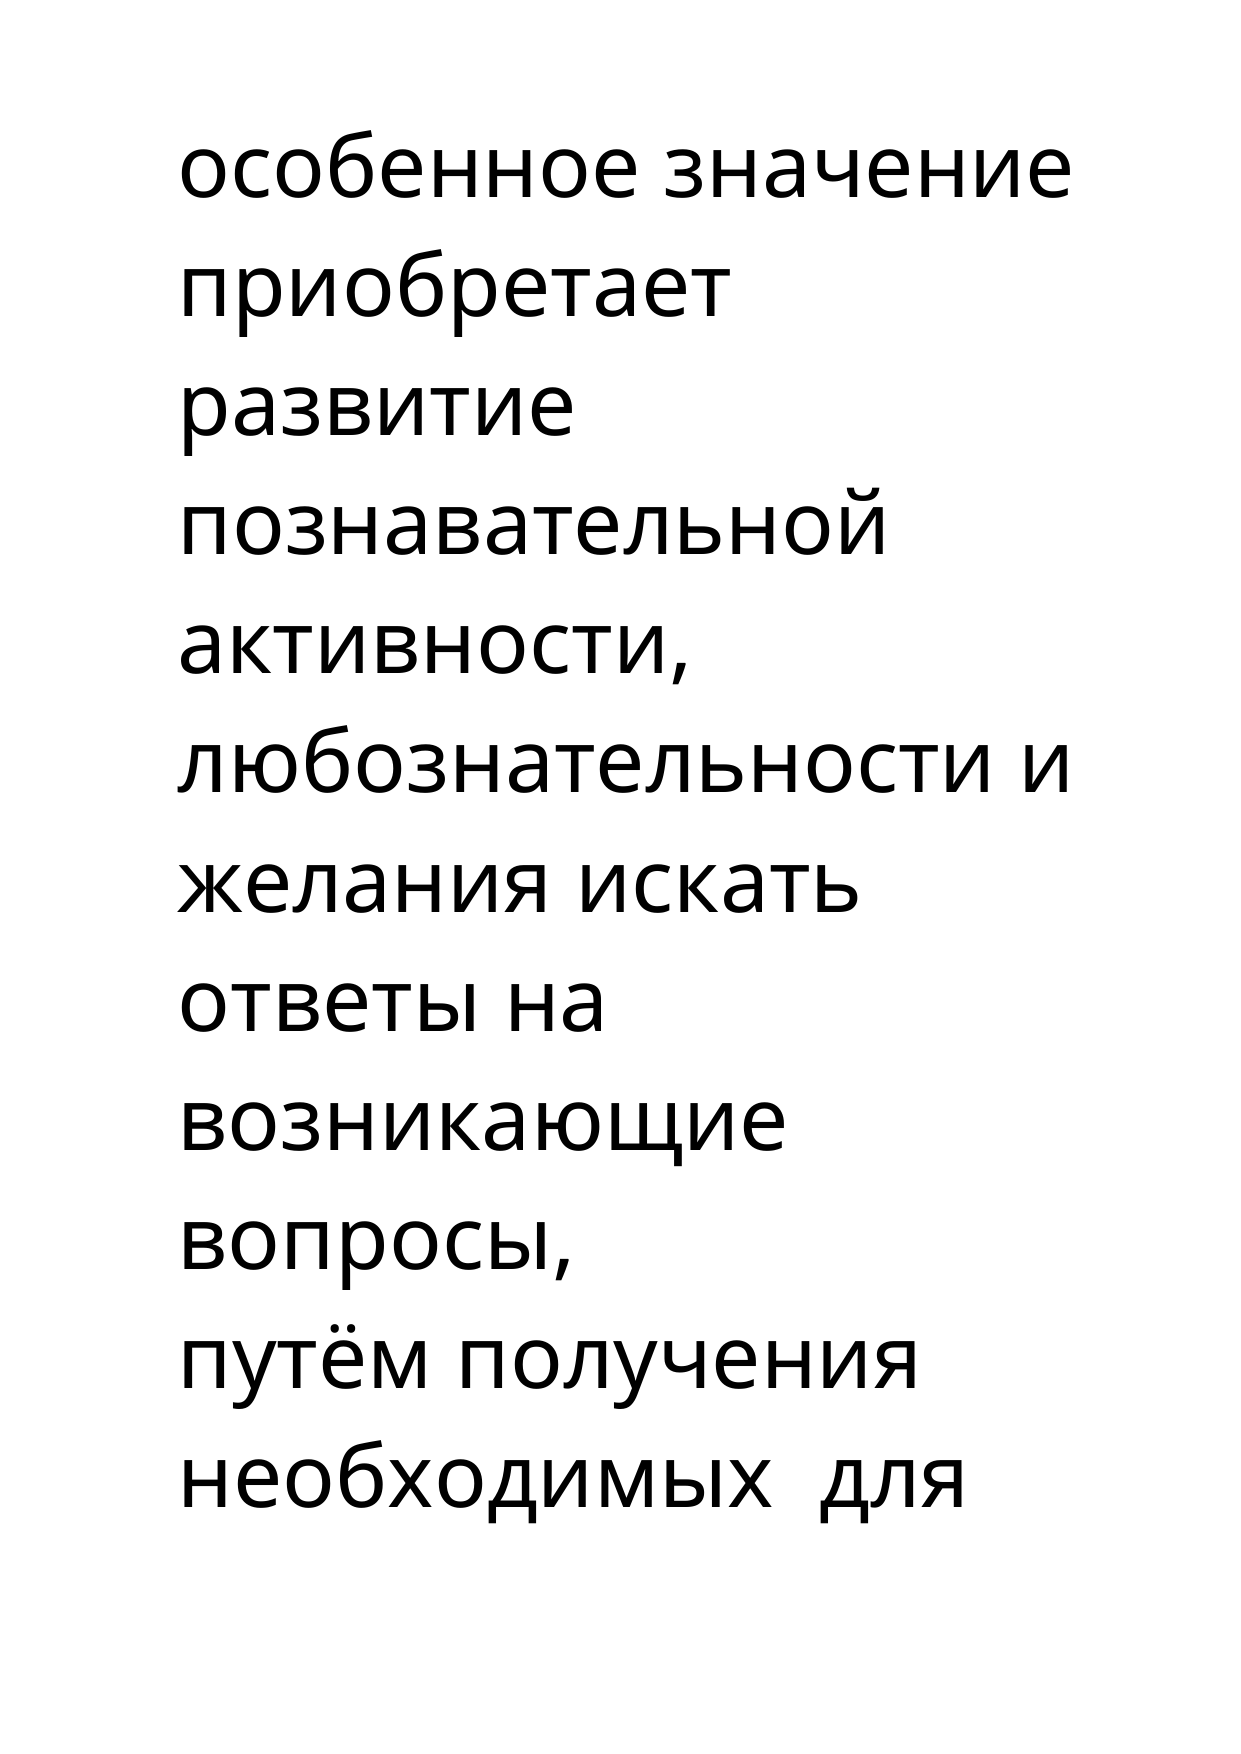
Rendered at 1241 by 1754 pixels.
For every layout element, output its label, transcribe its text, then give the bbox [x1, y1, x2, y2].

text особенное значение приобретает развитие познавательной активности, [177, 103, 1152, 699]
text любознательности и желания искать ответы на возникающие вопросы, [177, 699, 1152, 1295]
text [177, 1295, 1152, 1533]
